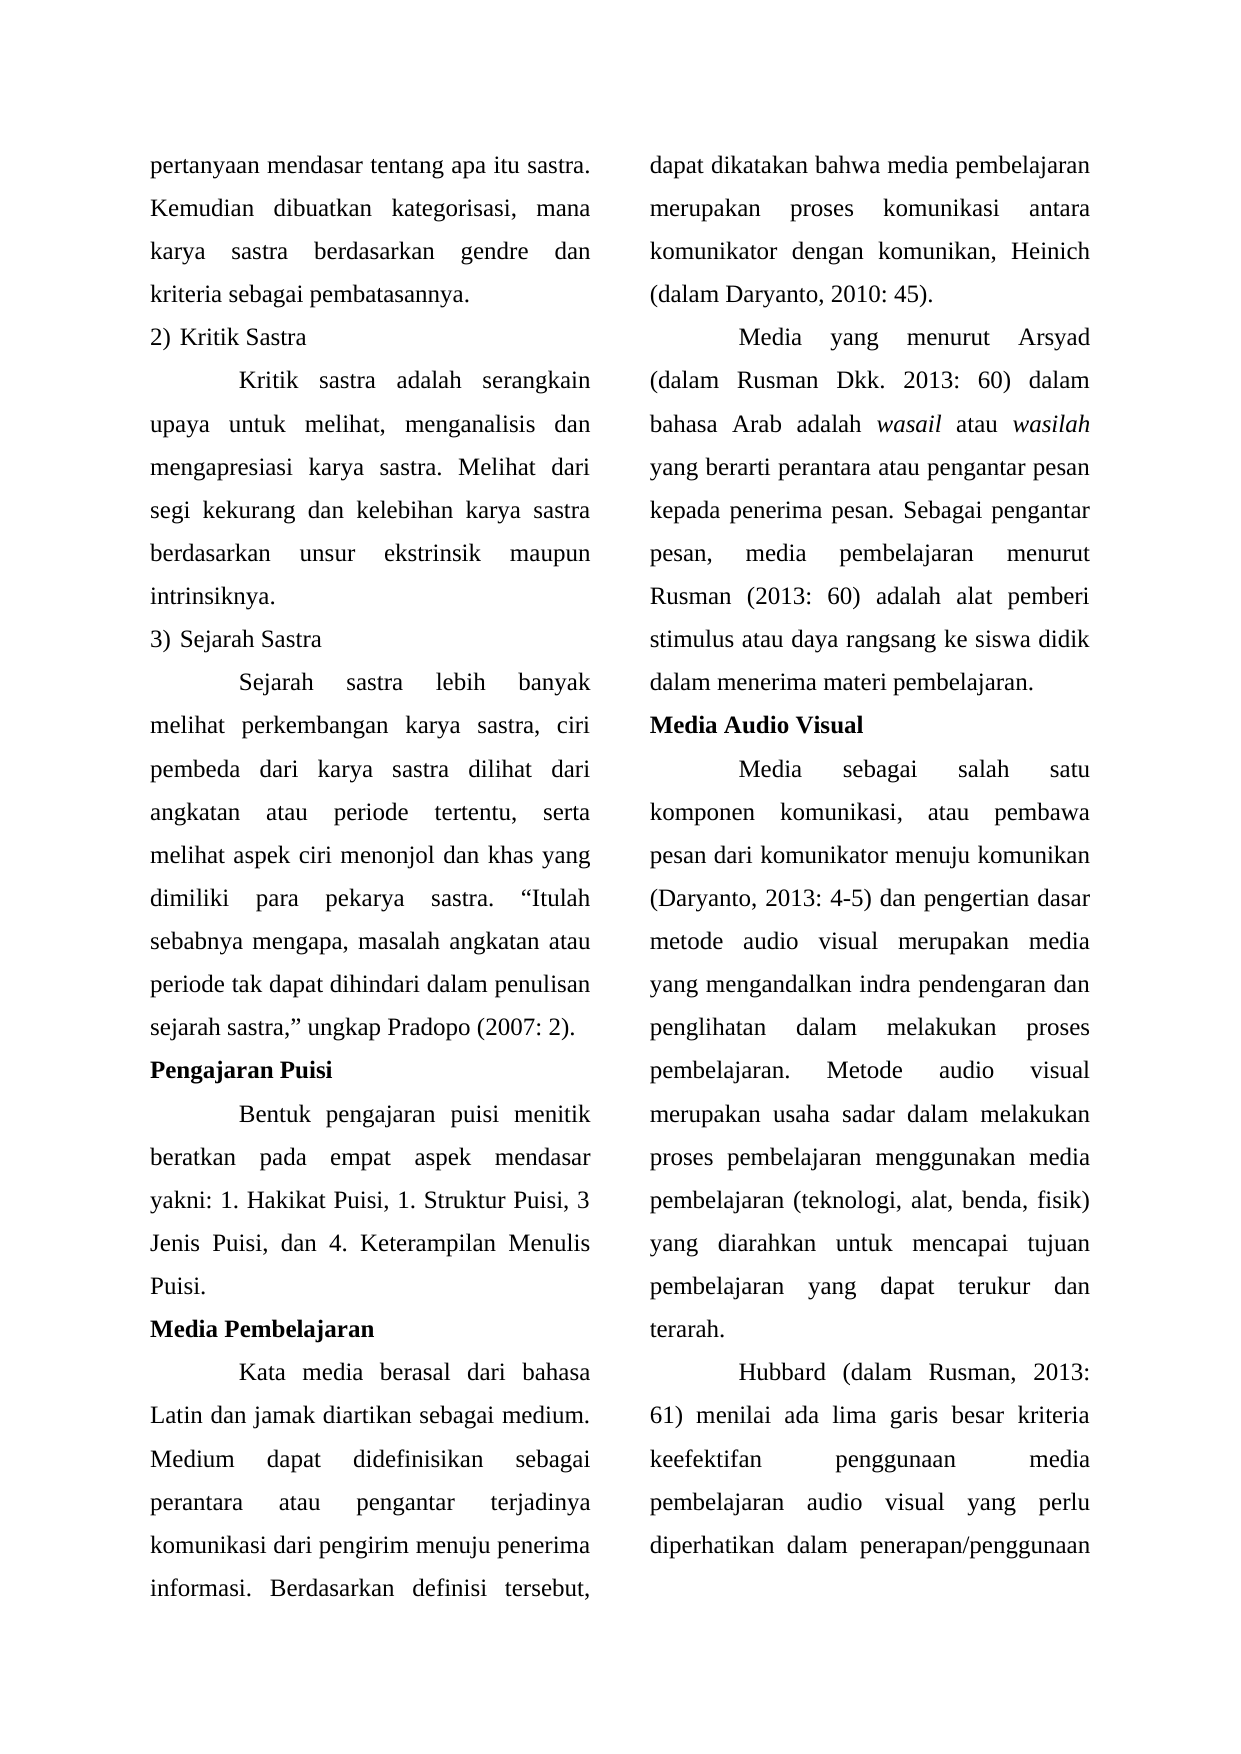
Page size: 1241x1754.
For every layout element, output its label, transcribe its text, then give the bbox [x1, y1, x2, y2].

list Pengajaran Puisi [150, 1056, 591, 1084]
list Kata media berasal dari bahasa Latin dan jamak diartikan sebagai medium. Medium dapat didefinisikan sebagai perantara atau pengantar terjadinya komunikasi dari pengirim menuju penerima informasi. Berdasarkan definisi tersebut, dapat dikatakan bahwa media pembelajaran merupakan proses komunikasi antara komunikator dengan komunikan, Heinich (dalam Daryanto, 2010: 45). [649, 150, 1090, 308]
list Media Audio Visual [649, 711, 1090, 739]
list Media Pembelajaran [150, 1314, 591, 1343]
list Sejarah Sastra [150, 624, 591, 653]
list Sejarah sastra lebih banyak melihat perkembangan karya sastra, ciri pembeda dari karya sastra dilihat dari angkatan atau periode tertentu, serta melihat aspek ciri menonjol dan khas yang dimiliki para pekarya sastra. “Itulah sebabnya mengapa, masalah angkatan atau periode tak dapat dihindari dalam penulisan sejarah sastra,” ungkap Pradopo (2007: 2). [150, 667, 591, 1041]
list Kata media berasal dari bahasa Latin dan jamak diartikan sebagai medium. Medium dapat didefinisikan sebagai perantara atau pengantar terjadinya komunikasi dari pengirim menuju penerima informasi. Berdasarkan definisi tersebut, dapat dikatakan bahwa media pembelajaran merupakan proses komunikasi antara komunikator dengan komunikan, Heinich (dalam Daryanto, 2010: 45). [150, 1357, 591, 1602]
list Kritik Sastra [150, 322, 591, 351]
list Kritik sastra adalah serangkain upaya untuk melihat, menganalisis dan mengapresiasi karya sastra. Melihat dari segi kekurang dan kelebihan karya sastra berdasarkan unsur ekstrinsik maupun intrinsiknya. [150, 366, 591, 610]
list Media yang menurut Arsyad (dalam Rusman Dkk. 2013: 60) dalam bahasa Arab adalah wasail atau wasilah yang berarti perantara atau pengantar pesan kepada penerima pesan. Sebagai pengantar pesan, media pembelajaran menurut Rusman (2013: 60) adalah alat pemberi stimulus atau daya rangsang ke siswa didik dalam menerima materi pembelajaran. [649, 322, 1090, 696]
text Media sebagai salah satu komponen komunikasi, atau pembawa pesan dari komunikator menuju komunikan (Daryanto, 2013: 4-5) dan pengertian dasar metode audio visual merupakan media yang mengandalkan indra pendengaran dan penglihatan dalam melakukan proses pembelajaran. Metode audio visual merupakan usaha sadar dalam melakukan proses pembelajaran menggunakan media pembelajaran (teknologi, alat, benda, fisik) yang diarahkan untuk mencapai tujuan pembelajaran yang dapat terukur dan terarah. [649, 754, 1090, 1343]
text Bentuk pengajaran puisi menitik beratkan pada empat aspek mendasar yakni: 1. Hakikat Puisi, 1. Struktur Puisi, 3 Jenis Puisi, dan 4. Keterampilan Menulis Puisi. [150, 1099, 591, 1300]
